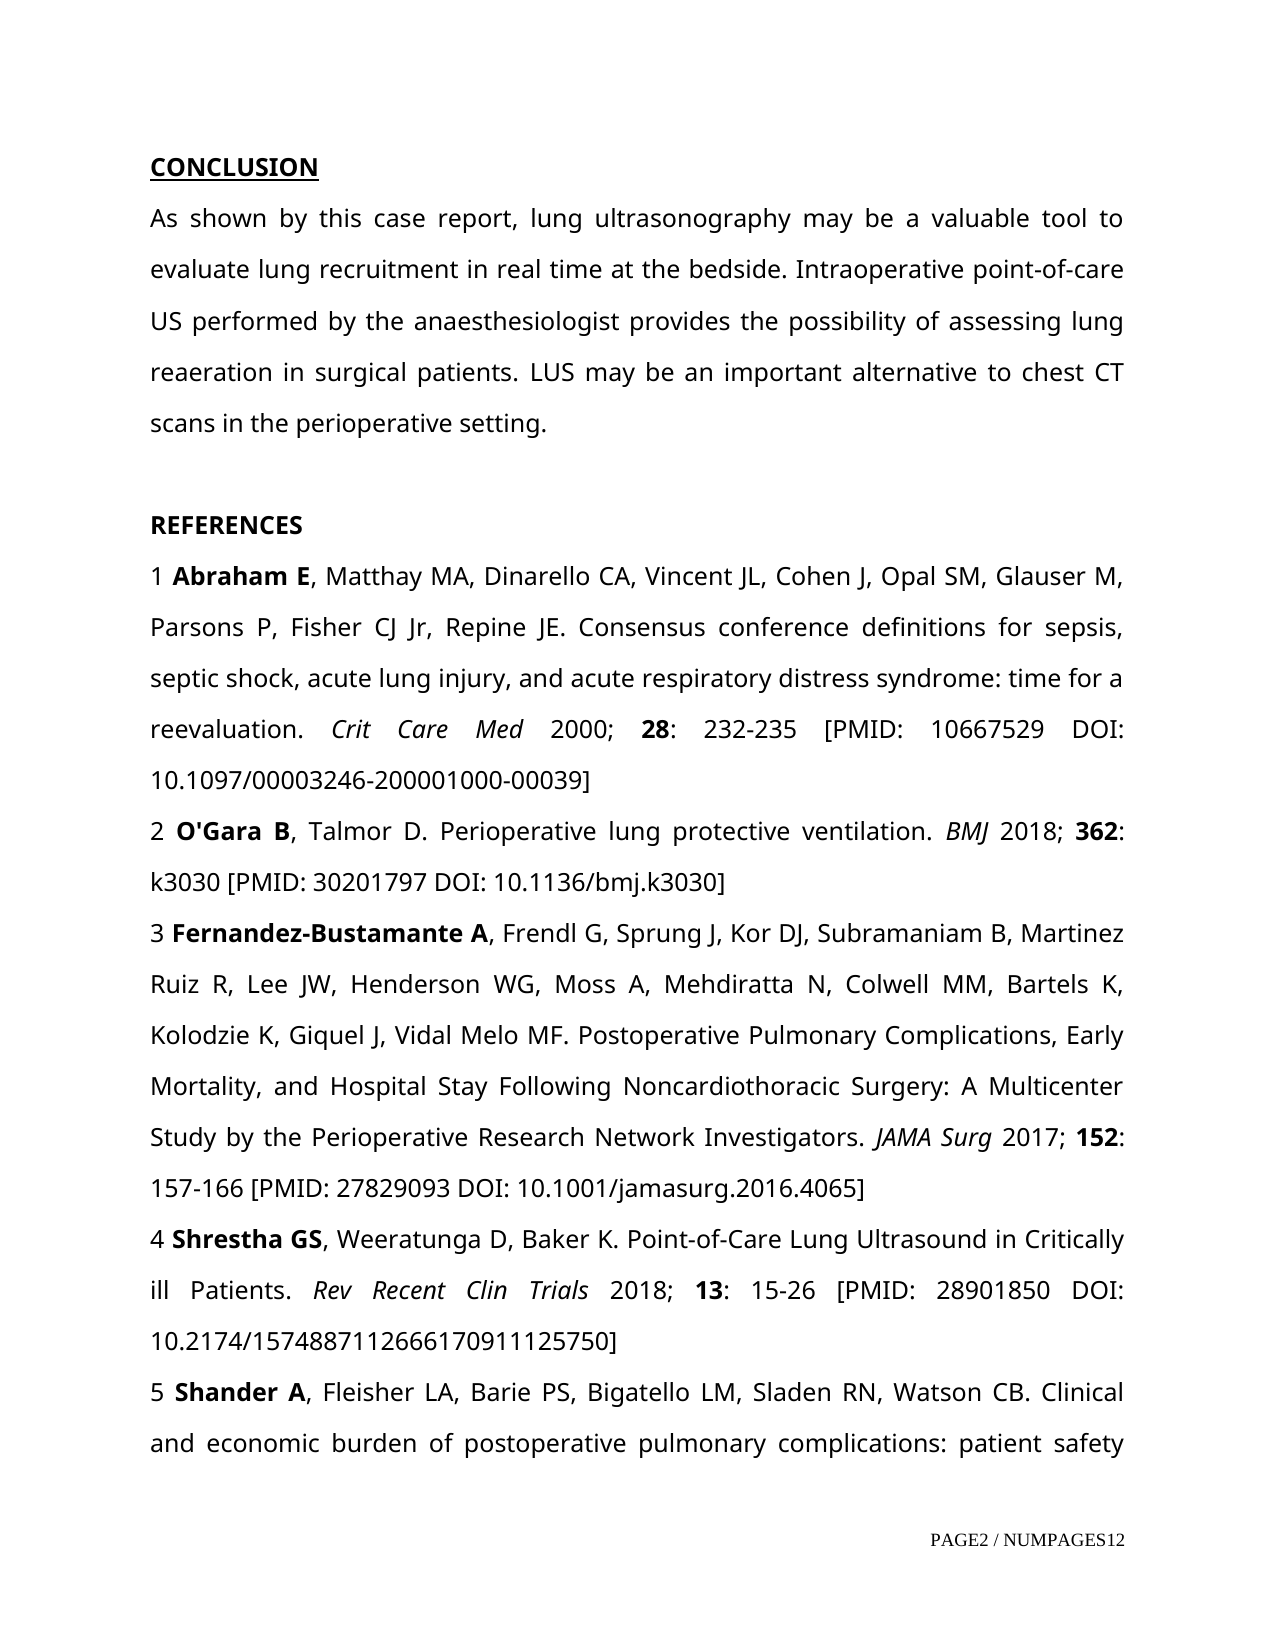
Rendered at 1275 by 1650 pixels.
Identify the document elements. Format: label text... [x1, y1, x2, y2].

text 3 Fernandez-Bustamante A, Frendl G, Sprung J, Kor DJ, Subramaniam B, Martinez Ruiz R, Lee JW, Henderson WG, Moss A, Mehdiratta N, Colwell MM, Bartels K, Kolodzie K, Giquel J, Vidal Melo MF. Postoperative Pulmonary Complications, Early Mortality, and Hospital Stay Following Noncardiothoracic Surgery: A Multicenter Study by the Perioperative Research Network Investigators. JAMA Surg 2017; 152: 157-166 [PMID: 27829093 DOI: 10.1001/jamasurg.2016.4065] [150, 916, 1125, 1205]
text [150, 1375, 1125, 1460]
text CONCLUSION [150, 150, 1125, 184]
text 2 O'Gara B, Talmor D. Perioperative lung protective ventilation. BMJ 2018; 362: k3030 [PMID: 30201797 DOI: 10.1136/bmj.k3030] [150, 813, 1125, 899]
text 4 Shrestha GS, Weeratunga D, Baker K. Point-of-Care Lung Ultrasound in Critically ill Patients. Rev Recent Clin Trials 2018; 13: 15-26 [PMID: 28901850 DOI: 10.2174/1574887112666170911125750] [150, 1222, 1125, 1358]
text As shown by this case report, lung ultrasonography may be a valuable tool to evaluate lung recruitment in real time at the bedside. Intraoperative point-of-care US performed by the anaesthesiologist provides the possibility of assessing lung reaeration in surgical patients. LUS may be an important alternative to chest CT scans in the perioperative setting. [150, 201, 1125, 439]
text 1 Abraham E, Matthay MA, Dinarello CA, Vincent JL, Cohen J, Opal SM, Glauser M, Parsons P, Fisher CJ Jr, Repine JE. Consensus conference definitions for sepsis, septic shock, acute lung injury, and acute respiratory distress syndrome: time for a reevaluation. Crit Care Med 2000; 28: 232-235 [PMID: 10667529 DOI: 10.1097/00003246-200001000-00039] [150, 558, 1125, 797]
text REFERENCES [150, 507, 1125, 541]
